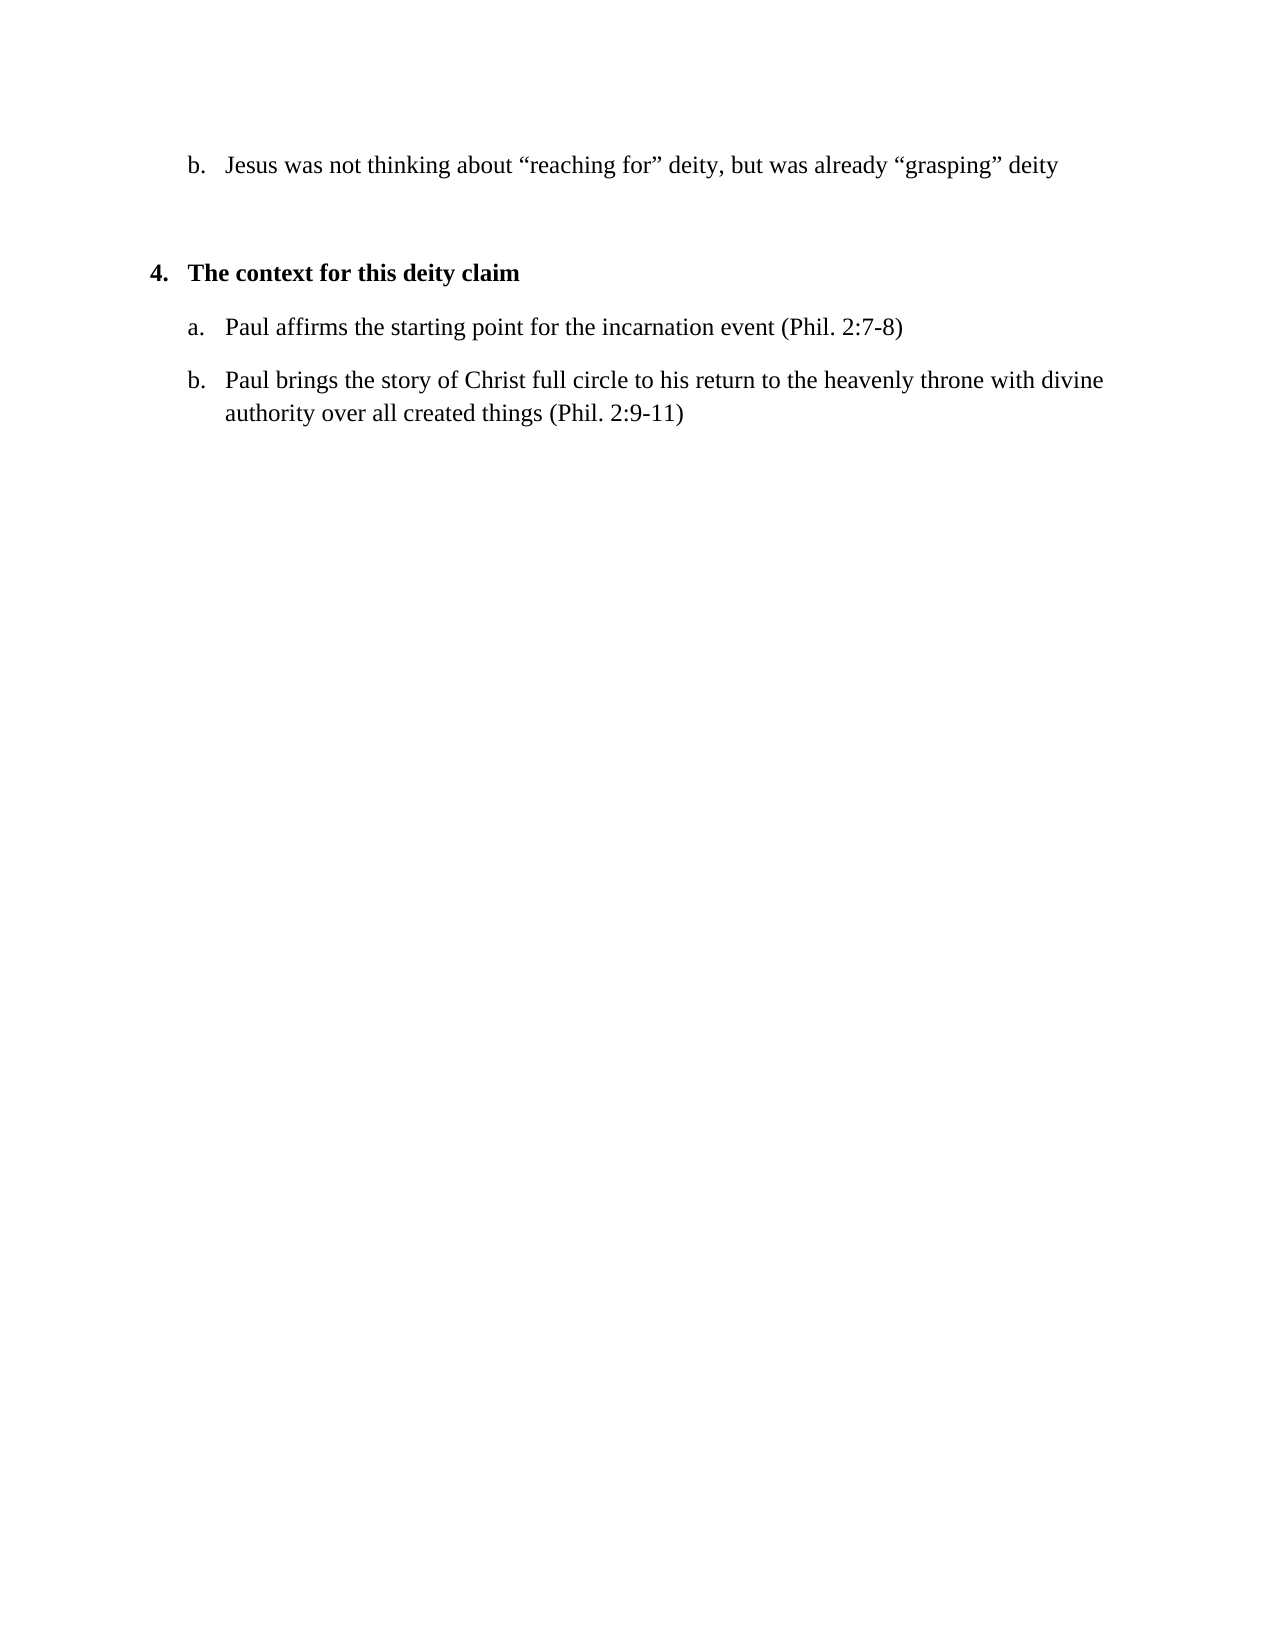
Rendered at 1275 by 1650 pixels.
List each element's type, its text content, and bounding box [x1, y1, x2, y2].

text 4. The context for this deity claim [150, 258, 1125, 286]
text b. Paul brings the story of Christ full circle to his return to the heavenly throne with divine authority over all created things (Phil. 2:9-11) [187, 365, 1125, 427]
text b. Jesus was not thinking about “reaching for” deity, but was already “grasping” deity [187, 150, 1125, 179]
text a. Paul affirms the starting point for the incarnation event (Phil. 2:7-8) [187, 312, 1125, 340]
